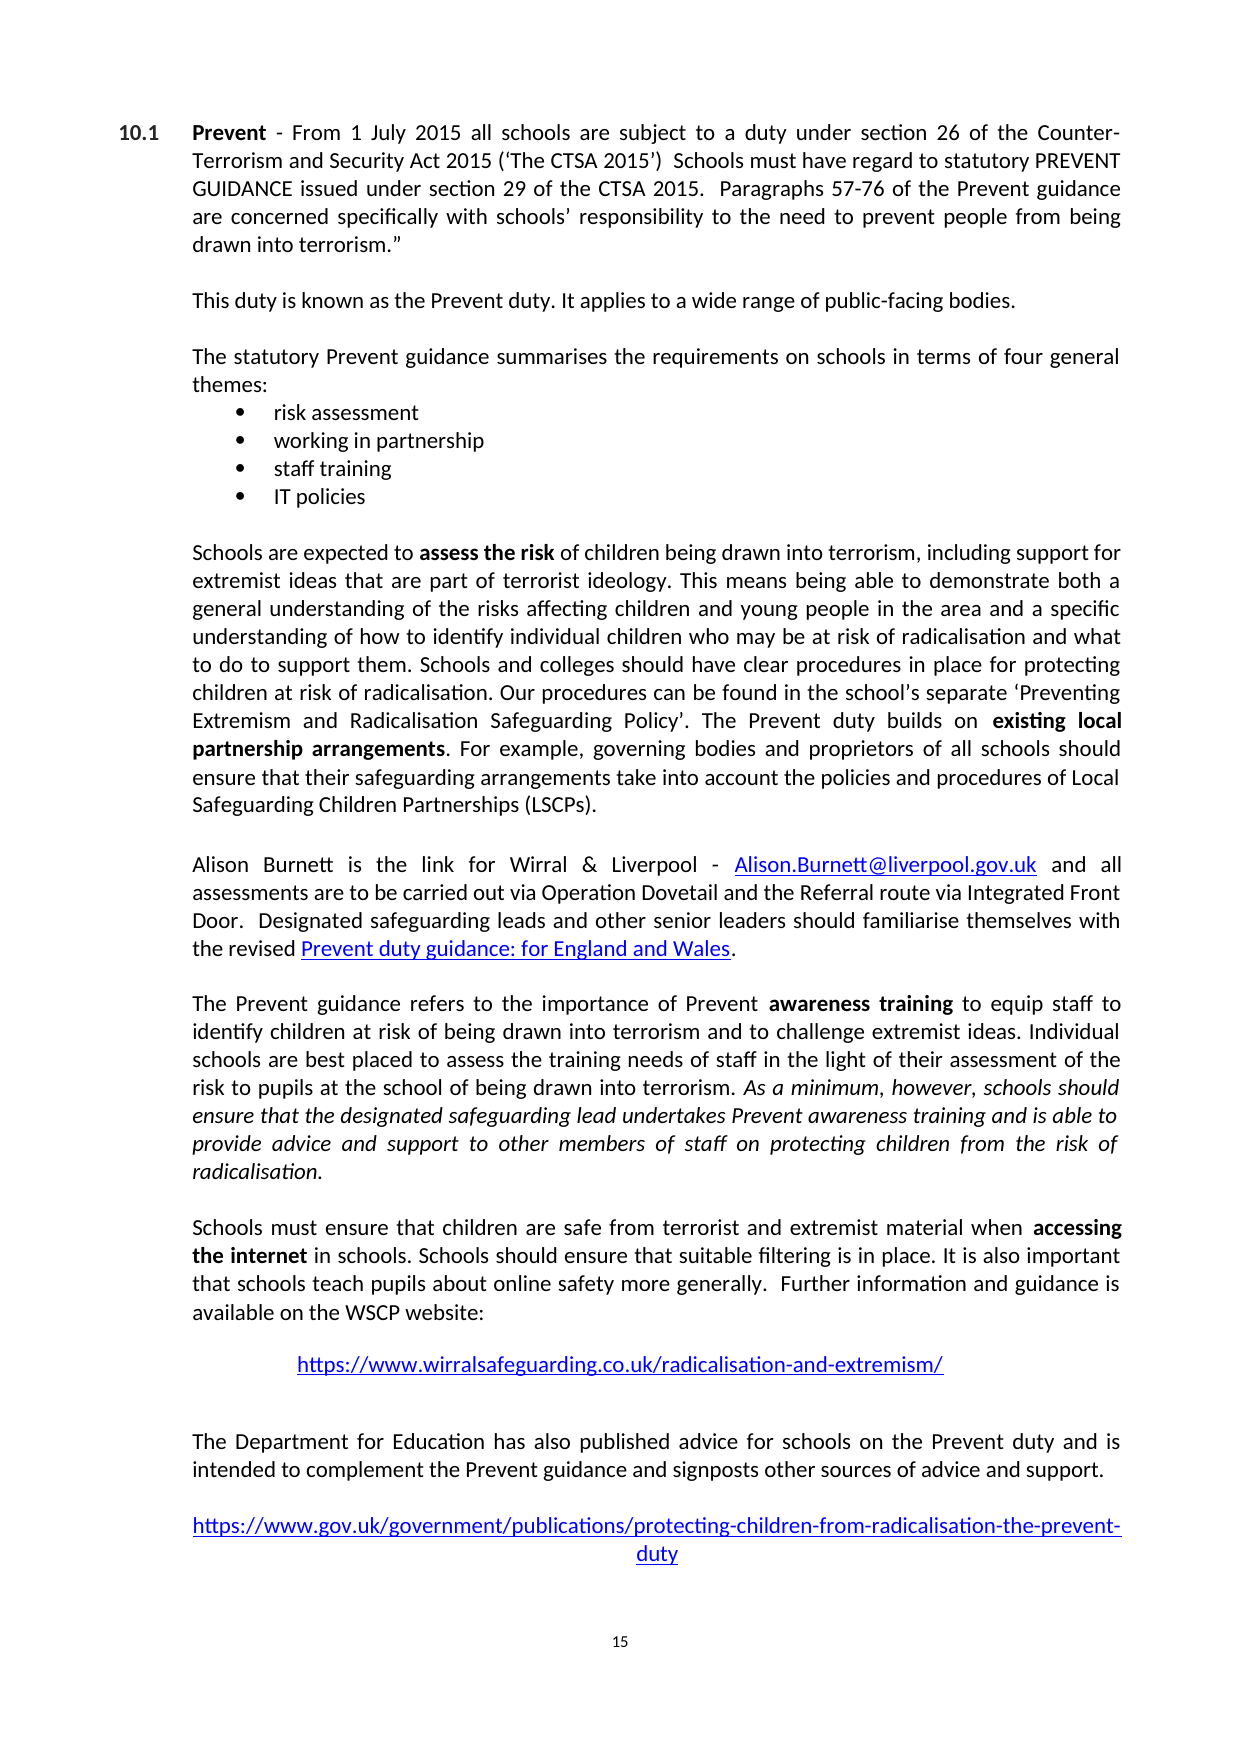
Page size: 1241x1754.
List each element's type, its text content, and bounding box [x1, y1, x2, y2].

text The statutory Prevent guidance summarises the requirements on schools in terms of four general themes: [192, 342, 1122, 398]
list staff training [236, 454, 1122, 482]
text The Prevent guidance refers to the importance of Prevent awareness training to equip staff to identify children at risk of being drawn into terrorism and to challenge extremist ideas. Individual schools are best placed to assess the training needs of staff in the light of their assessment of the risk to pupils at the school of being drawn into terrorism. As a minimum, however, schools should ensure that the designated safeguarding lead undertakes Prevent awareness training and is able to provide advice and support to other members of staff on protecting children from the risk of radicalisation. [192, 989, 1122, 1186]
text https://www.gov.uk/government/publications/protecting-children-from-radicalisation-the-prevent-duty [192, 1537, 1122, 1568]
text The Department for Education has also published advice for schools on the Prevent duty and is intended to complement the Prevent guidance and signposts other sources of advice and support. [192, 1427, 1122, 1483]
text https://www.gov.uk/government/publications/protecting-children-from-radicalisation-the-prevent-duty [192, 1512, 1122, 1536]
text Alison Burnett is the link for Wirral & Liverpool - Alison.Burnett@liverpool.gov.uk and all assessments are to be carried out via Operation Dovetail and the Referral route via Integrated Front Door. Designated safeguarding leads and other senior leaders should familiarise themselves with the revised Prevent duty guidance: for England and Wales. [192, 851, 1122, 963]
text https://www.wirralsafeguarding.co.uk/radicalisation-and-extremism/ [118, 1350, 1122, 1378]
text 10.1 Prevent - From 1 July 2015 all schools are subject to a duty under section 26 of the Counter-Terrorism and Security Act 2015 (‘The CTSA 2015’) Schools must have regard to statutory PREVENT GUIDANCE issued under section 29 of the CTSA 2015. Paragraphs 57-76 of the Prevent guidance are concerned specifically with schools’ responsibility to the need to prevent people from being drawn into terrorism.” [118, 118, 1122, 258]
text This duty is known as the Prevent duty. It applies to a wide range of public-facing bodies. [192, 286, 1122, 314]
list risk assessment [236, 398, 1122, 426]
text Schools must ensure that children are safe from terrorist and extremist material when accessing the internet in schools. Schools should ensure that suitable filtering is in place. It is also important that schools teach pupils about online safety more generally. Further information and guidance is available on the WSCP website: [192, 1213, 1122, 1326]
text Schools are expected to assess the risk of children being drawn into terrorism, including support for extremist ideas that are part of terrorist ideology. This means being able to demonstrate both a general understanding of the risks affecting children and young people in the area and a specific understanding of how to identify individual children who may be at risk of radicalisation and what to do to support them. Schools and colleges should have clear procedures in place for protecting children at risk of radicalisation. Our procedures can be found in the school’s separate ‘Preventing Extremism and Radicalisation Safeguarding Policy’. The Prevent duty builds on existing local partnership arrangements. For example, governing bodies and proprietors of all schools should ensure that their safeguarding arrangements take into account the policies and procedures of Local Safeguarding Children Partnerships (LSCPs). [192, 538, 1122, 819]
list working in partnership [236, 426, 1122, 454]
list IT policies [236, 482, 1122, 510]
